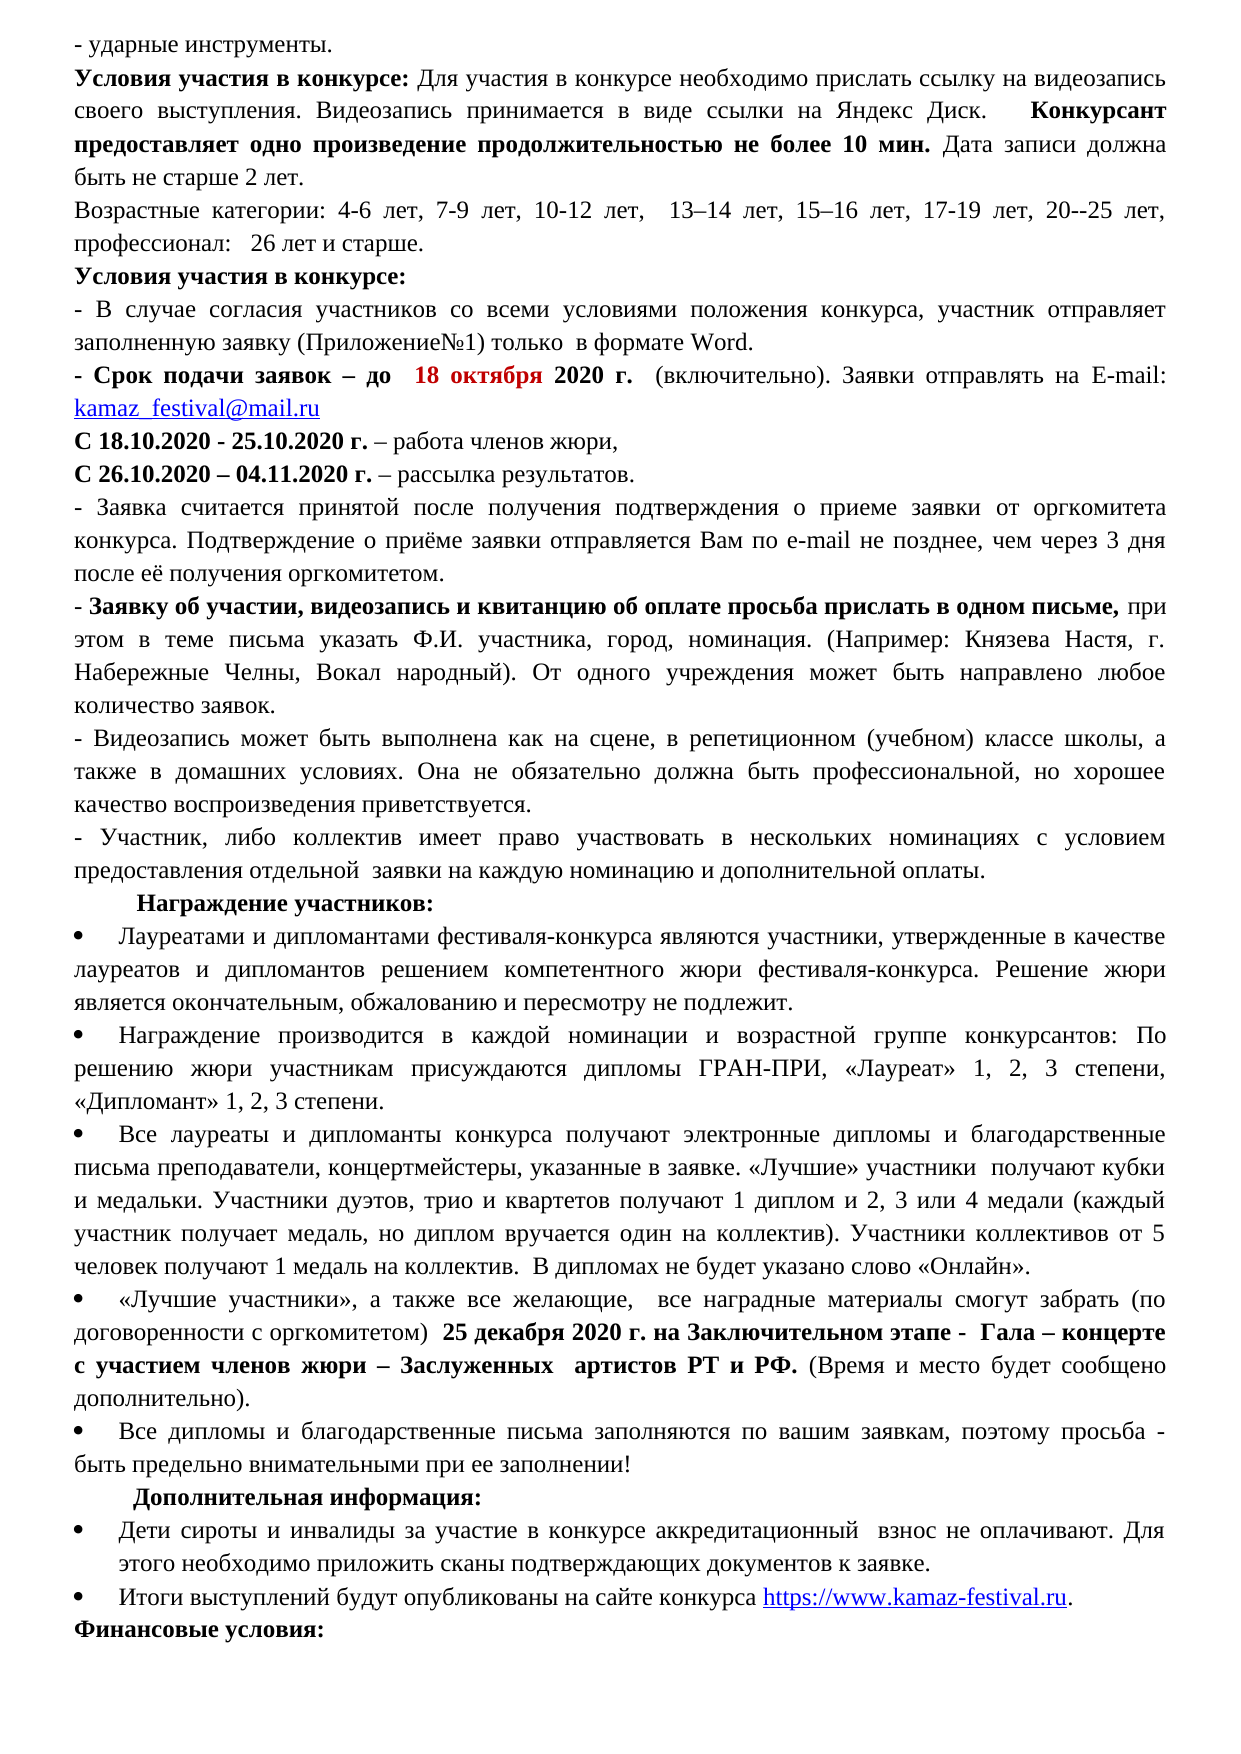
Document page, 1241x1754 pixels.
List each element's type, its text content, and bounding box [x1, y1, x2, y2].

text Условия участия в конкурсе: Для участия в конкурсе необходимо прислать ссылку на видеозапись своего выступления. Видеозапись принимается в виде ссылки на Яндекс Диск. Конкурсант предоставляет одно произведение продолжительностью не более 10 мин. Дата записи должна быть не старше 2 лет. [74, 63, 1167, 190]
list Лауреатами и дипломантами фестиваля-конкурса являются участники, утвержденные в качестве лауреатов и дипломантов решением компетентного жюри фестиваля-конкурса. Решение жюри является окончательным, обжалованию и пересмотру не подлежит. [74, 921, 1167, 1016]
text - Видеозапись может быть выполнена как на сцене, в репетиционном (учебном) классе школы, а также в домашних условиях. Она не обязательно должна быть профессиональной, но хорошее качество воспроизведения приветствуется. [74, 723, 1167, 818]
text Финансовые условия: [74, 1614, 1166, 1643]
text С 18.10.2020 - 25.10.2020 г. – работа членов жюри, [74, 426, 1167, 454]
text С 26.10.2020 – 04.11.2020 г. – рассылка результатов. [74, 459, 1167, 488]
text - В случае согласия участников со всеми условиями положения конкурса, участник отправляет заполненную заявку (Приложение№1) только в формате Word. [74, 294, 1167, 356]
text Условия участия в конкурсе: [74, 261, 1167, 289]
text - ударные инструменты. [74, 29, 1167, 58]
list Возрастные категории: 4-6 лет, 7-9 лет, 10-12 лет, 13–14 лет, 15–16 лет, 17-19 лет, 20--25 лет, профессионал: 26 лет и старше. [74, 195, 1167, 256]
list Награждение производится в каждой номинации и возрастной группе конкурсантов: По решению жюри участникам присуждаются дипломы ГРАН-ПРИ, «Лауреат» 1, 2, 3 степени, «Дипломант» 1, 2, 3 степени. [74, 1020, 1167, 1053]
list Награждение производится в каждой номинации и возрастной группе конкурсантов: По решению жюри участникам присуждаются дипломы ГРАН-ПРИ, «Лауреат» 1, 2, 3 степени, «Дипломант» 1, 2, 3 степени. [74, 1082, 1167, 1115]
text - Заявка считается принятой после получения подтверждения о приеме заявки от оргкомитета конкурса. Подтверждение о приёме заявки отправляется Вам по e-mail не позднее, чем через 3 дня после её получения оргкомитетом. [74, 492, 1167, 587]
text - Срок подачи заявок – до 18 октября 2020 г. (включительно). Заявки отправлять на E-mail: kamaz_festival@mail.ru [74, 360, 1167, 422]
list Все дипломы и благодарственные письма заполняются по вашим заявкам, поэтому просьба - быть предельно внимательными при ее заполнении! [74, 1416, 1167, 1478]
list «Лучшие участники», а также все желающие, все наградные материалы смогут забрать (по договоренности с оргкомитетом) 25 декабря 2020 г. на Заключительном этапе - Гала – концерте с участием членов жюри – Заслуженных артистов РТ и РФ. (Время и место будет сообщено дополнительно). [74, 1284, 1167, 1412]
text - Заявку об участии, видеозапись и квитанцию об оплате просьба прислать в одном письме, при этом в теме письма указать Ф.И. участника, город, номинация. (Например: Князева Настя, г. Набережные Челны, Вокал народный). От одного учреждения может быть направлено любое количество заявок. [74, 591, 1167, 719]
text - Участник, либо коллектив имеет право участвовать в нескольких номинациях с условием предоставления отдельной заявки на каждую номинацию и дополнительной оплаты. [74, 822, 1167, 884]
list Дети сироты и инвалиды за участие в конкурсе аккредитационный взнос не оплачивают. Для этого необходимо приложить сканы подтверждающих документов к заявке. [74, 1516, 1167, 1577]
list Дополнительная информация: [133, 1482, 1167, 1511]
text Награждение участников: [74, 888, 1167, 917]
list Итоги выступлений будут опубликованы на сайте конкурса https://www.kamaz-festival.ru. [74, 1582, 1167, 1610]
list Все лауреаты и дипломанты конкурса получают электронные дипломы и благодарственные письма преподаватели, концертмейстеры, указанные в заявке. «Лучшие» участники получают кубки и медальки. Участники дуэтов, трио и квартетов получают 1 диплом и 2, 3 или 4 медали (каждый участник получает медаль, но диплом вручается один на коллектив). Участники коллективов от 5 человек получают 1 медаль на коллектив. В дипломах не будет указано слово «Онлайн». [74, 1119, 1167, 1280]
